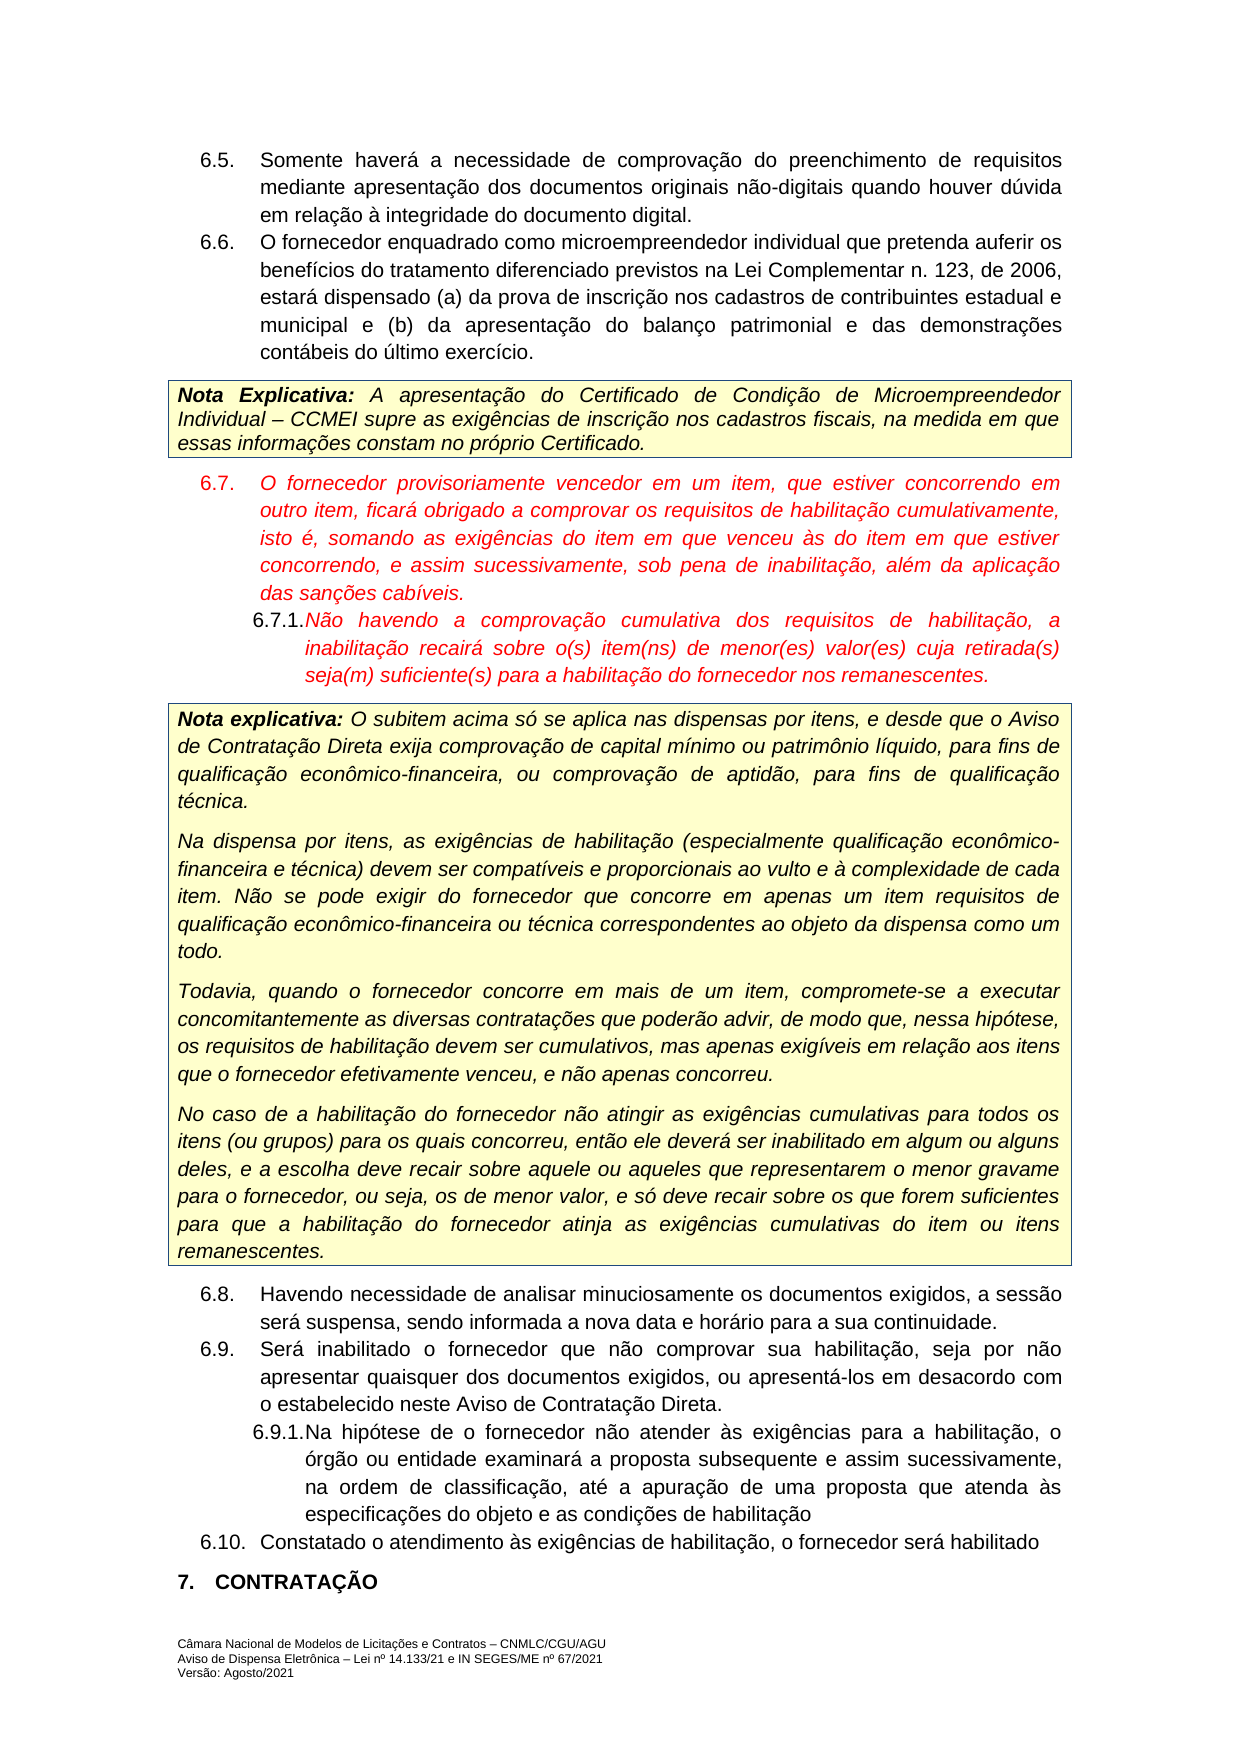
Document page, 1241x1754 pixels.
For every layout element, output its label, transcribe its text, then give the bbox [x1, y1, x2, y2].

list Constatado o atendimento às exigências de habilitação, o fornecedor será habilitado [200, 1529, 1063, 1553]
list Não havendo a comprovação cumulativa dos requisitos de habilitação, a inabilitação recairá sobre o(s) item(ns) de menor(es) valor(es) cuja retirada(s) seja(m) suficiente(s) para a habilitação do fornecedor nos remanescentes. [252, 608, 1063, 687]
list Na hipótese de o fornecedor não atender às exigências para a habilitação, o órgão ou entidade examinará a proposta subsequente e assim sucessivamente, na ordem de classificação, até a apuração de uma proposta que atenda às especificações do objeto e as condições de habilitação [252, 1419, 1063, 1526]
list CONTRATAÇÃO [177, 1569, 1063, 1593]
list Será inabilitado o fornecedor que não comprovar sua habilitação, seja por não apresentar quaisquer dos documentos exigidos, ou apresentá-los em desacordo com o estabelecido neste Aviso de Contratação Direta. [200, 1337, 1063, 1416]
text Na dispensa por itens, as exigências de habilitação (especialmente qualificação econômico-financeira e técnica) devem ser compatíveis e proporcionais ao vulto e à complexidade de cada item. Não se pode exigir do fornecedor que concorre em apenas um item requisitos de qualificação econômico-financeira ou técnica correspondentes ao objeto da dispensa como um todo. [169, 826, 1071, 963]
list O fornecedor enquadrado como microempreendedor individual que pretenda auferir os benefícios do tratamento diferenciado previstos na Lei Complementar n. 123, de 2006, estará dispensado (a) da prova de inscrição nos cadastros de contribuintes estadual e municipal e (b) da apresentação do balanço patrimonial e das demonstrações contábeis do último exercício. [200, 230, 1063, 364]
list O fornecedor provisoriamente vencedor em um item, que estiver concorrendo em outro item, ficará obrigado a comprovar os requisitos de habilitação cumulativamente, isto é, somando as exigências do item em que venceu às do item em que estiver concorrendo, e assim sucessivamente, sob pena de inabilitação, além da aplicação das sanções cabíveis. [200, 471, 1063, 605]
text Todavia, quando o fornecedor concorre em mais de um item, compromete-se a executar concomitantemente as diversas contratações que poderão advir, de modo que, nessa hipótese, os requisitos de habilitação devem ser cumulativos, mas apenas exigíveis em relação aos itens que o fornecedor efetivamente venceu, e não apenas concorreu. [169, 976, 1071, 1085]
list Somente haverá a necessidade de comprovação do preenchimento de requisitos mediante apresentação dos documentos originais não-digitais quando houver dúvida em relação à integridade do documento digital. [200, 148, 1063, 227]
text Nota Explicativa: A apresentação do Certificado de Condição de Microempreendedor Individual – CCMEI supre as exigências de inscrição nos cadastros fiscais, na medida em que essas informações constam no próprio Certificado. [169, 381, 1071, 457]
text Nota explicativa: O subitem acima só se aplica nas dispensas por itens, e desde que o Aviso de Contratação Direta exija comprovação de capital mínimo ou patrimônio líquido, para fins de qualificação econômico-financeira, ou comprovação de aptidão, para fins de qualificação técnica. [169, 704, 1071, 813]
text No caso de a habilitação do fornecedor não atingir as exigências cumulativas para todos os itens (ou grupos) para os quais concorreu, então ele deverá ser inabilitado em algum ou alguns deles, e a escolha deve recair sobre aquele ou aqueles que representarem o menor gravame para o fornecedor, ou seja, os de menor valor, e só deve recair sobre os que forem suficientes para que a habilitação do fornecedor atinja as exigências cumulativas do item ou itens remanescentes. [169, 1098, 1071, 1265]
list Havendo necessidade de analisar minuciosamente os documentos exigidos, a sessão será suspensa, sendo informada a nova data e horário para a sua continuidade. [200, 1282, 1063, 1333]
